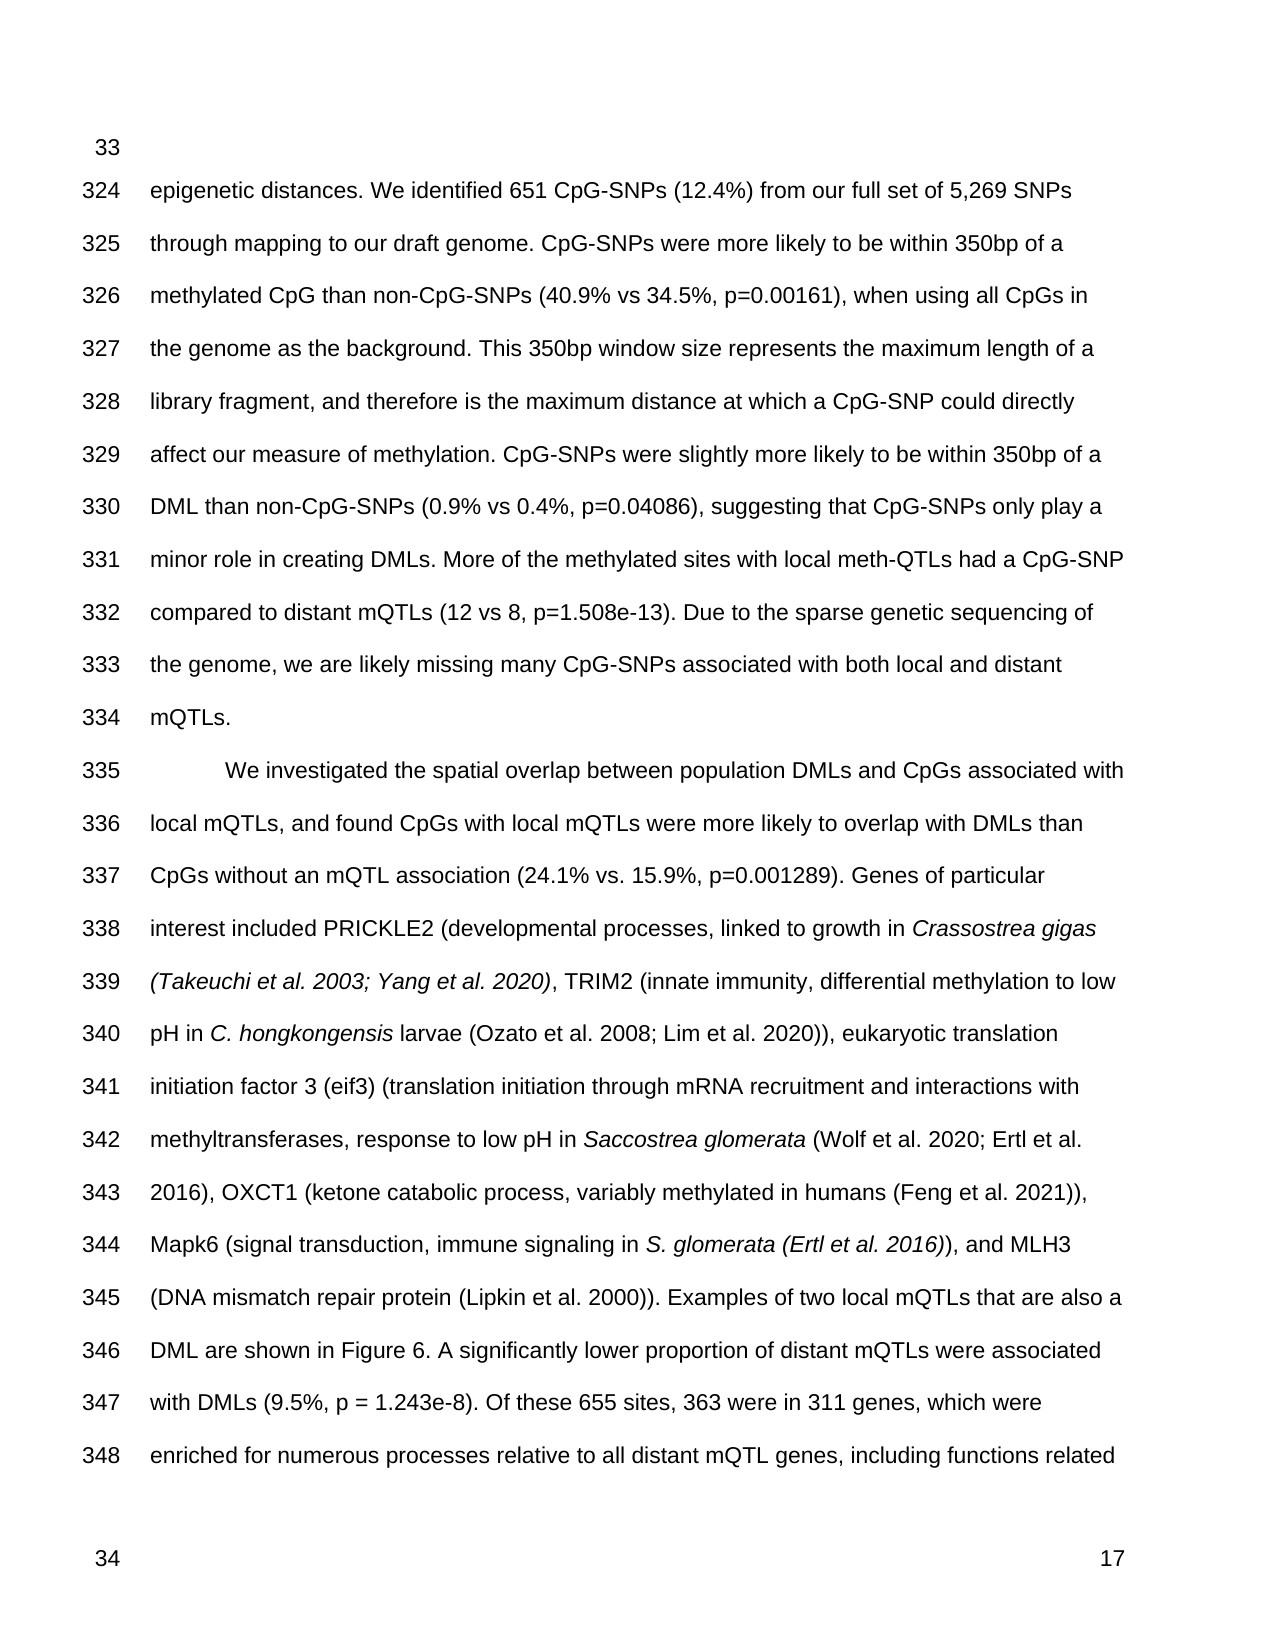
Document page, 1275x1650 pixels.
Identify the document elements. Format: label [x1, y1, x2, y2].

text [150, 757, 1125, 1468]
text [150, 177, 1125, 731]
